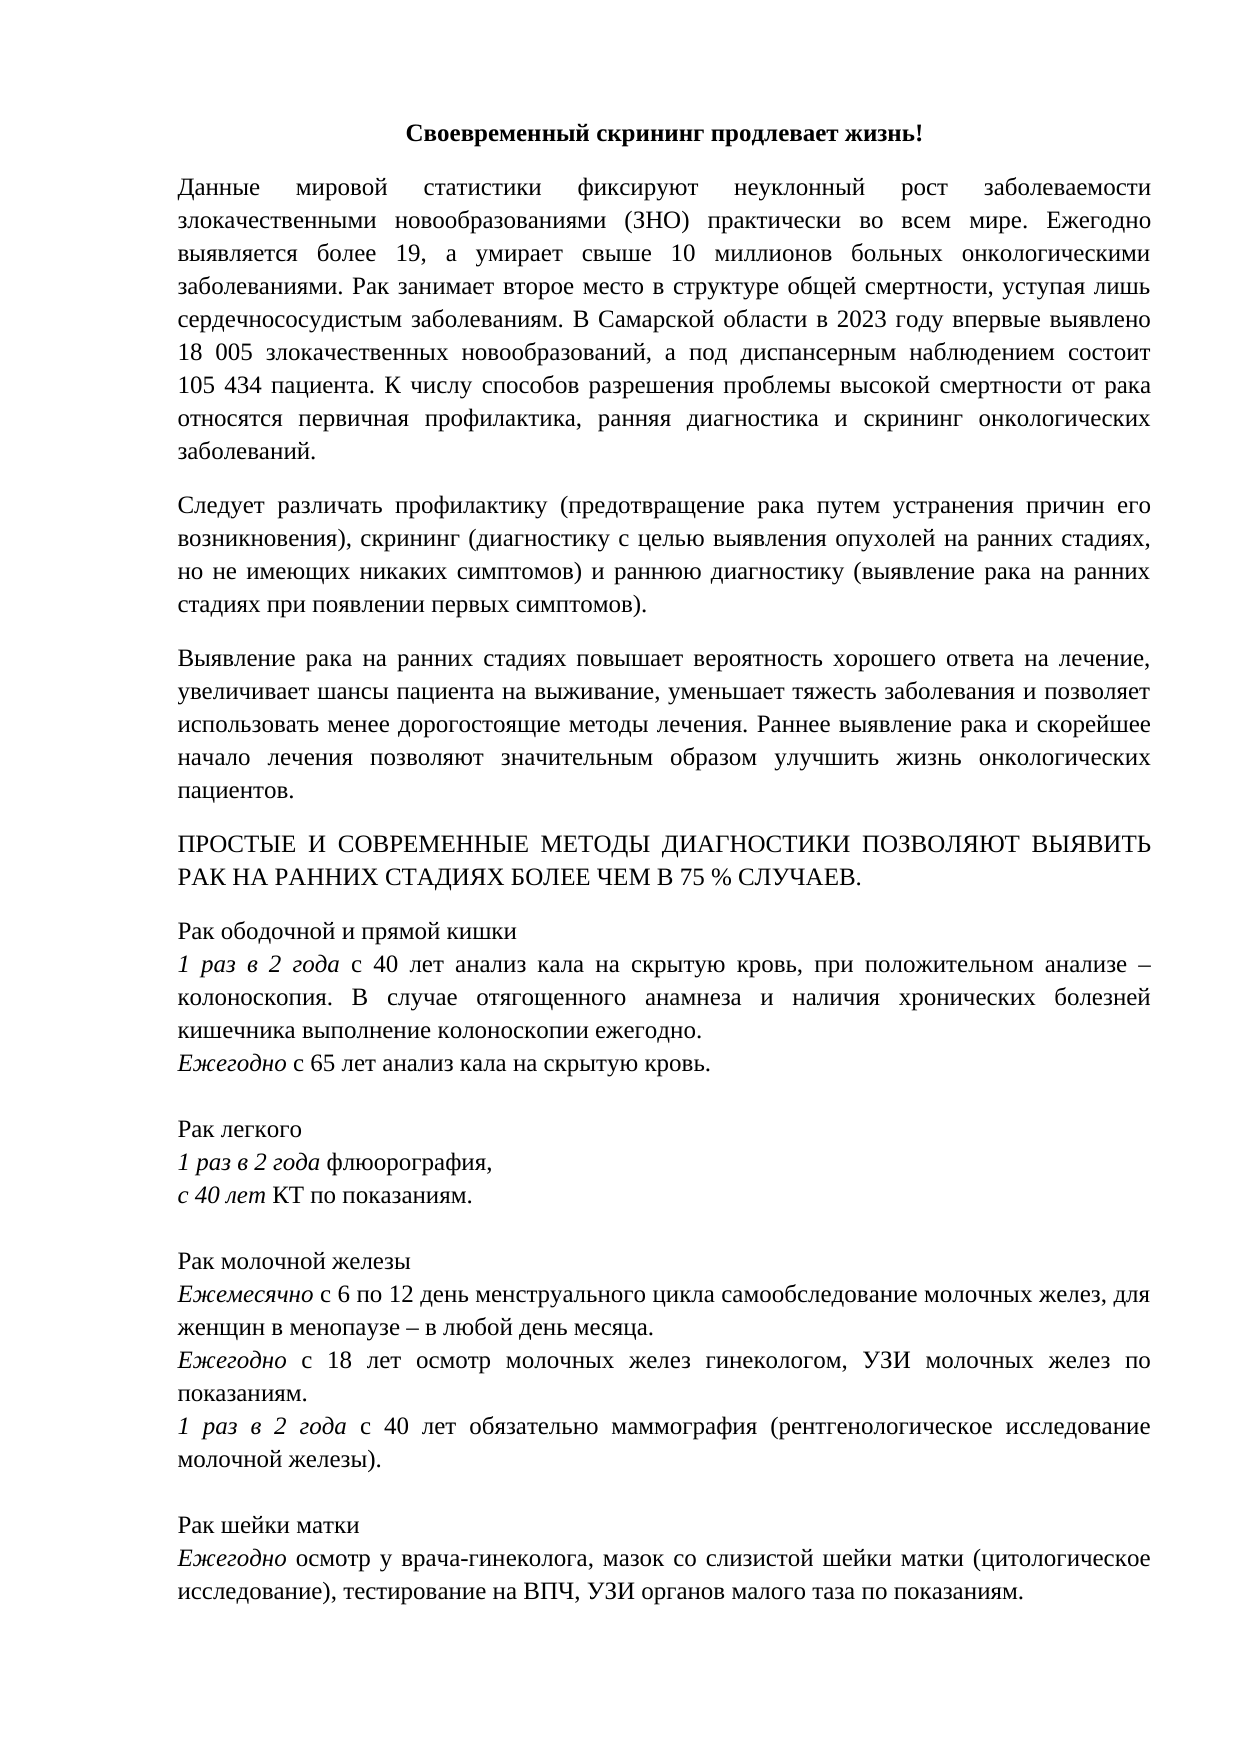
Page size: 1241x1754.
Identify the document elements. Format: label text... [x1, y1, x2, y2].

text Данные мировой статистики фиксируют неуклонный рост заболеваемости злокачественными новообразованиями (ЗНО) практически во всем мире. Ежегодно выявляется более 19, а умирает свыше 10 миллионов больных онкологическими заболеваниями. Рак занимает второе место в структуре общей смертности, уступая лишь сердечнососудистым заболеваниям. В Самарской области в 2023 году впервые выявлено 18 005 злокачественных новообразований, а под диспансерным наблюдением состоит 105 434 пациента. К числу способов разрешения проблемы высокой смертности от рака относятся первичная профилактика, ранняя диагностика и скрининг онкологических заболеваний. [177, 172, 1152, 465]
text Ежегодно с 65 лет анализ кала на скрытую кровь. [177, 1048, 1152, 1077]
text ПРОСТЫЕ И СОВРЕМЕННЫЕ МЕТОДЫ ДИАГНОСТИКИ ПОЗВОЛЯЮТ ВЫЯВИТЬ РАК НА РАННИХ СТАДИЯХ БОЛЕЕ ЧЕМ В 75 % СЛУЧАЕВ. [177, 829, 1152, 891]
text Рак молочной железы [177, 1246, 1152, 1275]
text 1 раз в 2 года с 40 лет обязательно маммография (рентгенологическое исследование молочной железы). [177, 1411, 1152, 1473]
text Следует различать профилактику (предотвращение рака путем устранения причин его возникновения), скрининг (диагностику с целью выявления опухолей на ранних стадиях, но не имеющих никаких симптомов) и раннюю диагностику (выявление рака на ранних стадиях при появлении первых симптомов). [177, 490, 1152, 618]
text 1 раз в 2 года флюорография, [177, 1147, 1152, 1176]
text Выявление рака на ранних стадиях повышает вероятность хорошего ответа на лечение, увеличивает шансы пациента на выживание, уменьшает тяжесть заболевания и позволяет использовать менее дорогостоящие методы лечения. Раннее выявление рака и скорейшее начало лечения позволяют значительным образом улучшить жизнь онкологических пациентов. [177, 643, 1152, 804]
text Рак легкого [177, 1114, 1152, 1143]
text Рак шейки матки [177, 1510, 1152, 1539]
text с 40 лет КТ по показаниям. [177, 1180, 1152, 1209]
text Ежегодно осмотр у врача-гинеколога, мазок со слизистой шейки матки (цитологическое исследование), тестирование на ВПЧ, УЗИ органов малого таза по показаниям. [177, 1543, 1152, 1605]
text Своевременный скрининг продлевает жизнь! [177, 118, 1152, 147]
text Ежемесячно с 6 по 12 день менструального цикла самообследование молочных желез, для женщин в менопаузе – в любой день месяца. [177, 1279, 1152, 1341]
text 1 раз в 2 года с 40 лет анализ кала на скрытую кровь, при положительном анализе – колоноскопия. В случае отягощенного анамнеза и наличия хронических болезней кишечника выполнение колоноскопии ежегодно. [177, 949, 1152, 1043]
text Рак ободочной и прямой кишки [177, 916, 1152, 944]
text Ежегодно с 18 лет осмотр молочных желез гинекологом, УЗИ молочных желез по показаниям. [177, 1345, 1152, 1407]
